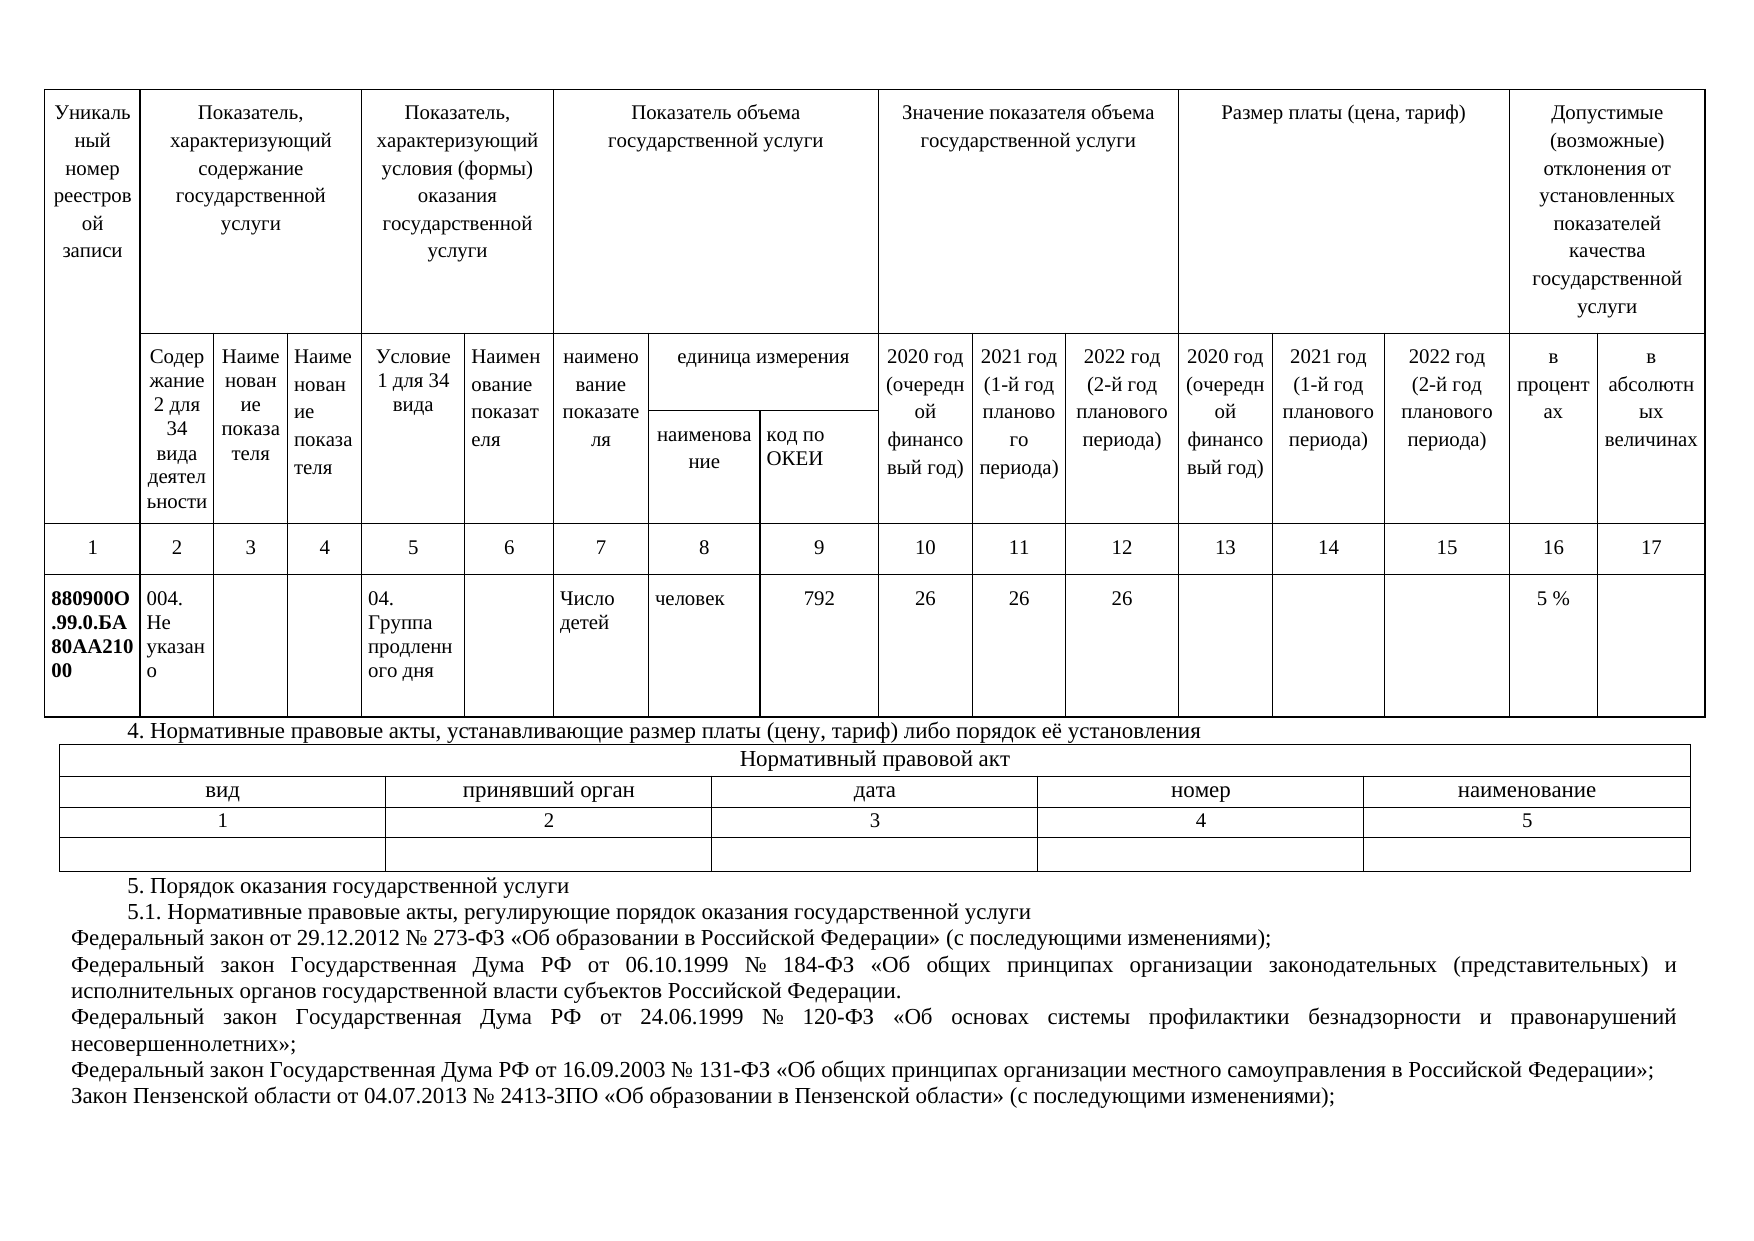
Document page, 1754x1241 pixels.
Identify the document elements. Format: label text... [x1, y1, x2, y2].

table_cell 10 [879, 524, 972, 574]
text 5.1. Нормативные правовые акты, регулирующие порядок оказания государственной услуги [71, 898, 1679, 924]
table_header Значение показателя объема государственной услуги [879, 90, 1178, 332]
table_cell 2 [141, 524, 213, 574]
text Закон Пензенской области от 04.07.2013 № 2413-ЗПО «Об образовании в Пензенской области» (с последующими изменениями); [71, 1082, 1679, 1109]
table_cell Наименование показателя [465, 334, 553, 523]
table_cell 3 [712, 808, 1037, 837]
table_cell 3 [214, 524, 287, 574]
table_cell 14 [1273, 524, 1384, 574]
table_cell [1273, 575, 1384, 716]
text 4. Нормативные правовые акты, устанавливающие размер платы (цену, тариф) либо порядок её установления [71, 718, 1679, 744]
table_cell код по ОКЕИ [761, 411, 878, 523]
table_cell единица измерения [649, 334, 878, 410]
table_cell 9 [761, 524, 878, 574]
table_cell 26 [879, 575, 972, 716]
table_cell принявший орган [386, 777, 711, 807]
table_cell [386, 838, 711, 871]
table_cell 5 [1364, 808, 1690, 837]
table_cell [712, 838, 1037, 871]
table_cell 11 [973, 524, 1065, 574]
table_cell дата [712, 777, 1037, 807]
table_cell [465, 575, 553, 716]
table_header Нормативный правовой акт [60, 745, 1690, 776]
table_cell наименование [649, 411, 759, 523]
table_cell 04. Группа продленного дня [362, 575, 464, 716]
text 5. Порядок оказания государственной услуги [71, 872, 1679, 898]
table_cell [288, 575, 361, 716]
table_cell Наименование показателя [214, 334, 287, 523]
table_cell номер [1038, 777, 1363, 807]
table_cell [214, 575, 287, 716]
table_cell 2022 год (2-й год планового периода) [1385, 334, 1509, 523]
table_cell [1385, 575, 1509, 716]
table_cell 880900О.99.0.БА80АА21000 [45, 575, 139, 716]
table_cell 2022 год (2-й год планового периода) [1066, 334, 1178, 523]
table_header Размер платы (цена, тариф) [1179, 90, 1509, 332]
table_cell [1598, 575, 1704, 716]
text Федеральный закон Государственная Дума РФ от 06.10.1999 № 184-ФЗ «Об общих принципах организации законодательных (представительных) и исполнительных органов государственной власти субъектов Российской Федерации. [71, 951, 1679, 1003]
table_cell вид [60, 777, 385, 807]
table_cell 17 [1598, 524, 1704, 574]
table_cell 1 [45, 524, 139, 574]
table_header Допустимые (возможные) отклонения от установленных показателей качества государственной услуги [1510, 90, 1704, 332]
table_cell наименование показателя [554, 334, 648, 523]
table_cell 792 [761, 575, 878, 716]
table_cell 5 [362, 524, 464, 574]
table_cell 13 [1179, 524, 1272, 574]
table_cell 26 [1066, 575, 1178, 716]
table_header Уникальный номер реестровой записи [45, 90, 139, 523]
table_cell 2021 год (1-й год планового периода) [1273, 334, 1384, 523]
table_cell [60, 838, 385, 871]
table_cell Наименование показателя [288, 334, 361, 523]
table_cell [1364, 838, 1690, 871]
table_cell Условие 1 для 34 вида [362, 334, 464, 523]
table_cell 16 [1510, 524, 1597, 574]
table_header Показатель, характеризующий условия (формы) оказания государственной услуги [362, 90, 553, 332]
table_cell 4 [1038, 808, 1363, 837]
table_cell 2020 год (очередной финансовый год) [1179, 334, 1272, 523]
table_cell Число детей [554, 575, 648, 716]
table_cell [1179, 575, 1272, 716]
table_header Показатель объема государственной услуги [554, 90, 878, 332]
table_cell в процентах [1510, 334, 1597, 523]
table_cell 7 [554, 524, 648, 574]
table_header Показатель, характеризующий содержание государственной услуги [141, 90, 361, 332]
text Федеральный закон от 29.12.2012 № 273-ФЗ «Об образовании в Российской Федерации» (с последующими изменениями); [71, 924, 1679, 951]
table_cell 2021 год (1-й год планового периода) [973, 334, 1065, 523]
table_cell 2 [386, 808, 711, 837]
table_cell 004. Не указано [141, 575, 213, 716]
table_cell Содержание 2 для 34 вида деятельности [141, 334, 213, 523]
table_cell в абсолютных величинах [1598, 334, 1704, 523]
text Федеральный закон Государственная Дума РФ от 16.09.2003 № 131-ФЗ «Об общих принципах организации местного самоуправления в Российской Федерации»; [71, 1056, 1679, 1082]
table_cell 26 [973, 575, 1065, 716]
table_cell [1038, 838, 1363, 871]
table_cell наименование [1364, 777, 1690, 807]
table_cell 5 % [1510, 575, 1597, 716]
table_cell 15 [1385, 524, 1509, 574]
table_cell 1 [60, 808, 385, 837]
table_cell 6 [465, 524, 553, 574]
table_cell 12 [1066, 524, 1178, 574]
table_cell человек [649, 575, 759, 716]
text Федеральный закон Государственная Дума РФ от 24.06.1999 № 120-ФЗ «Об основах системы профилактики безнадзорности и правонарушений несовершеннолетних»; [71, 1003, 1679, 1056]
table_cell 4 [288, 524, 361, 574]
table_cell 8 [649, 524, 759, 574]
table_cell 2020 год (очередной финансовый год) [879, 334, 972, 523]
